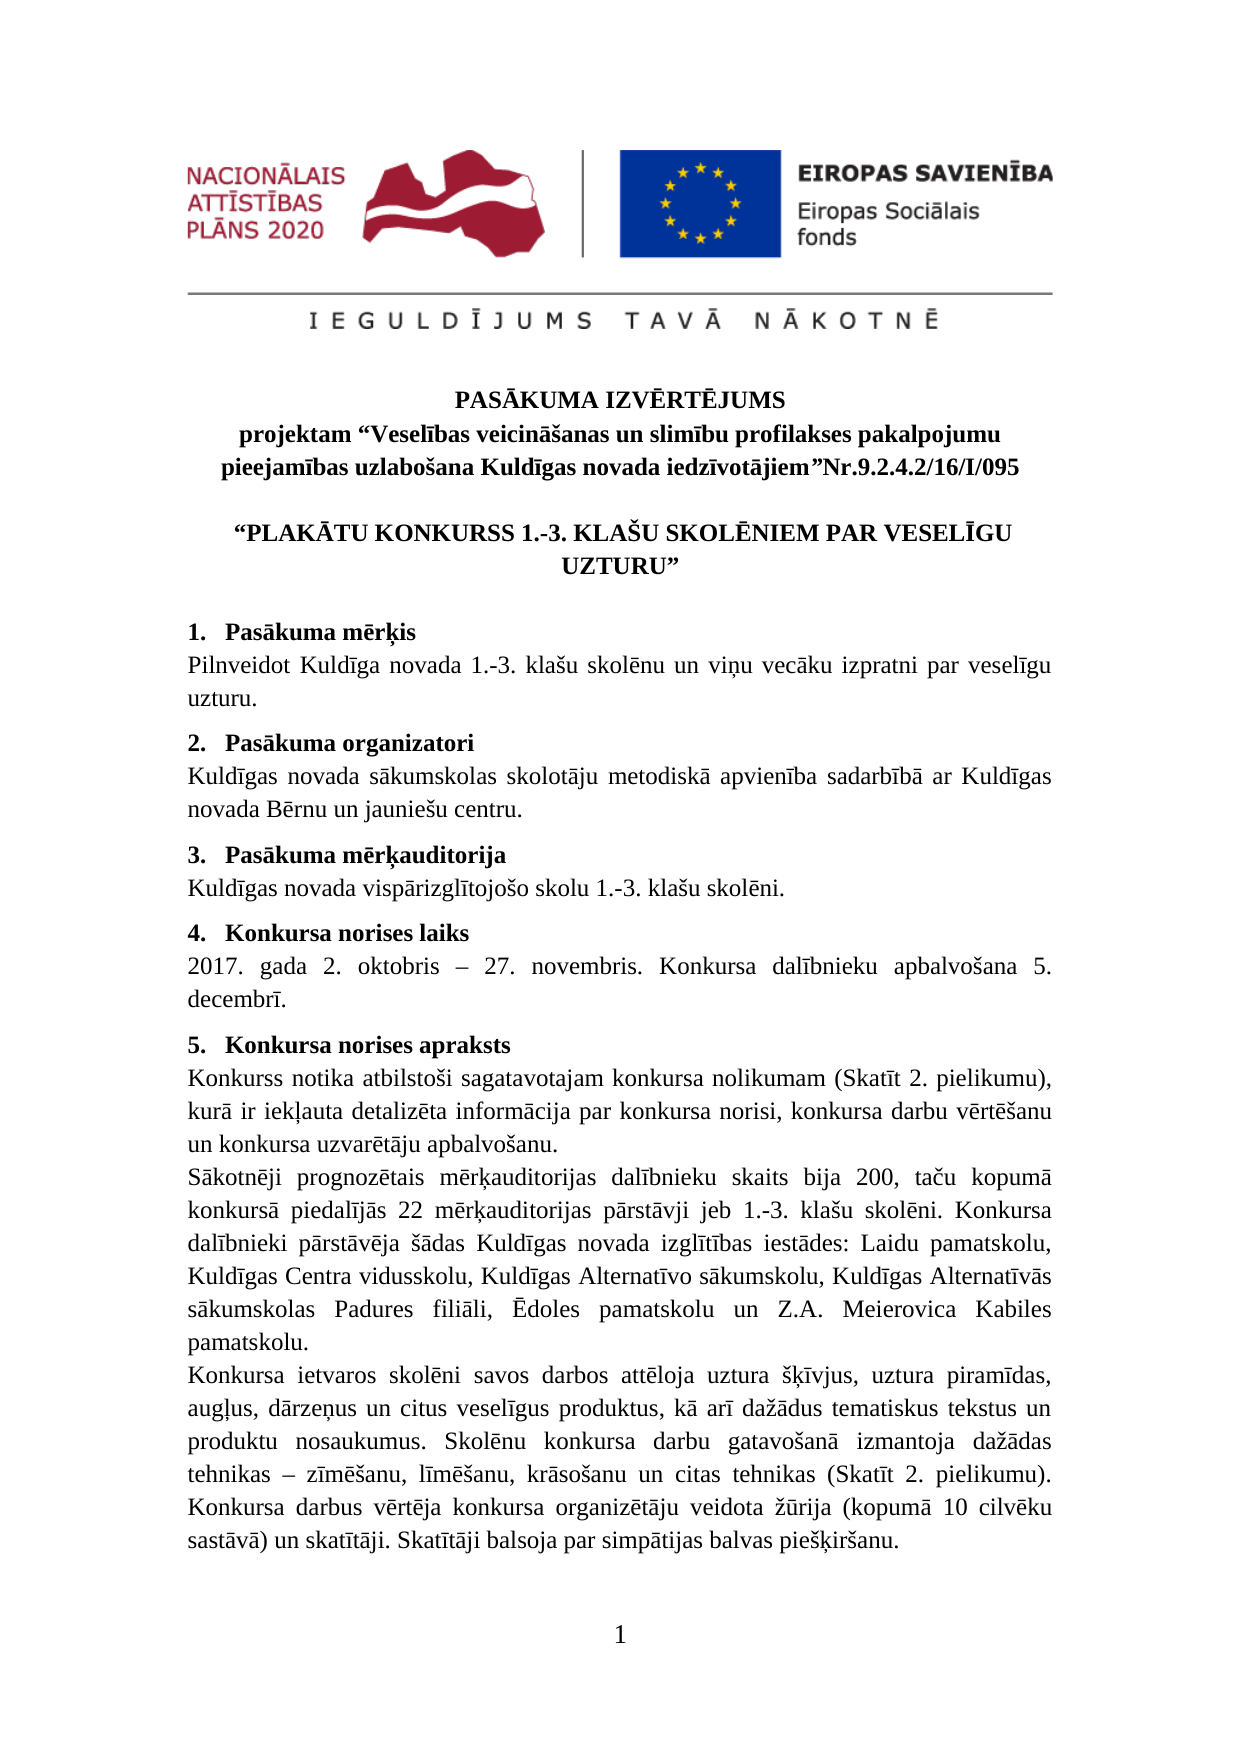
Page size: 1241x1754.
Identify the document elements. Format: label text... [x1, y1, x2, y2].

text Kuldīgas novada vispārizglītojošo skolu 1.-3. klašu skolēni. [187, 873, 1053, 902]
text Pilnveidot Kuldīga novada 1.-3. klašu skolēnu un viņu vecāku izpratni par veselīgu uzturu. [187, 650, 1053, 712]
text PASĀKUMA IZVĒRTĒJUMS [187, 386, 1053, 414]
text Sākotnēji prognozētais mērķauditorijas dalībnieku skaits bija 200, taču kopumā konkursā piedalījās 22 mērķauditorijas pārstāvji jeb 1.-3. klašu skolēni. Konkursa dalībnieki pārstāvēja šādas Kuldīgas novada izglītības iestādes: Laidu pamatskolu, Kuldīgas Centra vidusskolu, Kuldīgas Alternatīvo sākumskolu, Kuldīgas Alternatīvās sākumskolas Padures filiāli, Ēdoles pamatskolu un Z.A. Meierovica Kabiles pamatskolu. [187, 1162, 1053, 1356]
picture [187, 150, 1053, 329]
text 2017. gada 2. oktobris – 27. novembris. Konkursa dalībnieku apbalvošana 5. decembrī. [187, 951, 1053, 1013]
text projektam “Veselības veicināšanas un slimību profilakses pakalpojumu pieejamības uzlabošana Kuldīgas novada iedzīvotājiem”Nr.9.2.4.2/16/I/095 [187, 419, 1053, 480]
text Konkurss notika atbilstoši sagatavotajam konkursa nolikumam (Skatīt 2. pielikumu), kurā ir iekļauta detalizēta informācija par konkursa norisi, konkursa darbu vērtēšanu un konkursa uzvarētāju apbalvošanu. [187, 1063, 1053, 1158]
text “PLAKĀTU KONKURSS 1.-3. KLAŠU SKOLĒNIEM PAR VESELĪGU UZTURU” [187, 518, 1053, 579]
list Pasākuma mērķis [187, 617, 1053, 646]
list Pasākuma mērķauditorija [187, 840, 1053, 869]
list Konkursa norises laiks [187, 918, 1053, 947]
list Pasākuma organizatori [187, 728, 1053, 757]
list Konkursa norises apraksts [187, 1030, 1053, 1059]
text Kuldīgas novada sākumskolas skolotāju metodiskā apvienība sadarbībā ar Kuldīgas novada Bērnu un jauniešu centru. [187, 761, 1053, 823]
text Konkursa ietvaros skolēni savos darbos attēloja uztura šķīvjus, uztura piramīdas, augļus, dārzeņus un citus veselīgus produktus, kā arī dažādus tematiskus tekstus un produktu nosaukumus. Skolēnu konkursa darbu gatavošanā izmantoja dažādas tehnikas – zīmēšanu, līmēšanu, krāsošanu un citas tehnikas (Skatīt 2. pielikumu). Konkursa darbus vērtēja konkursa organizētāju veidota žūrija (kopumā 10 cilvēku sastāvā) un skatītāji. Skatītāji balsoja par simpātijas balvas piešķiršanu. [187, 1360, 1053, 1554]
